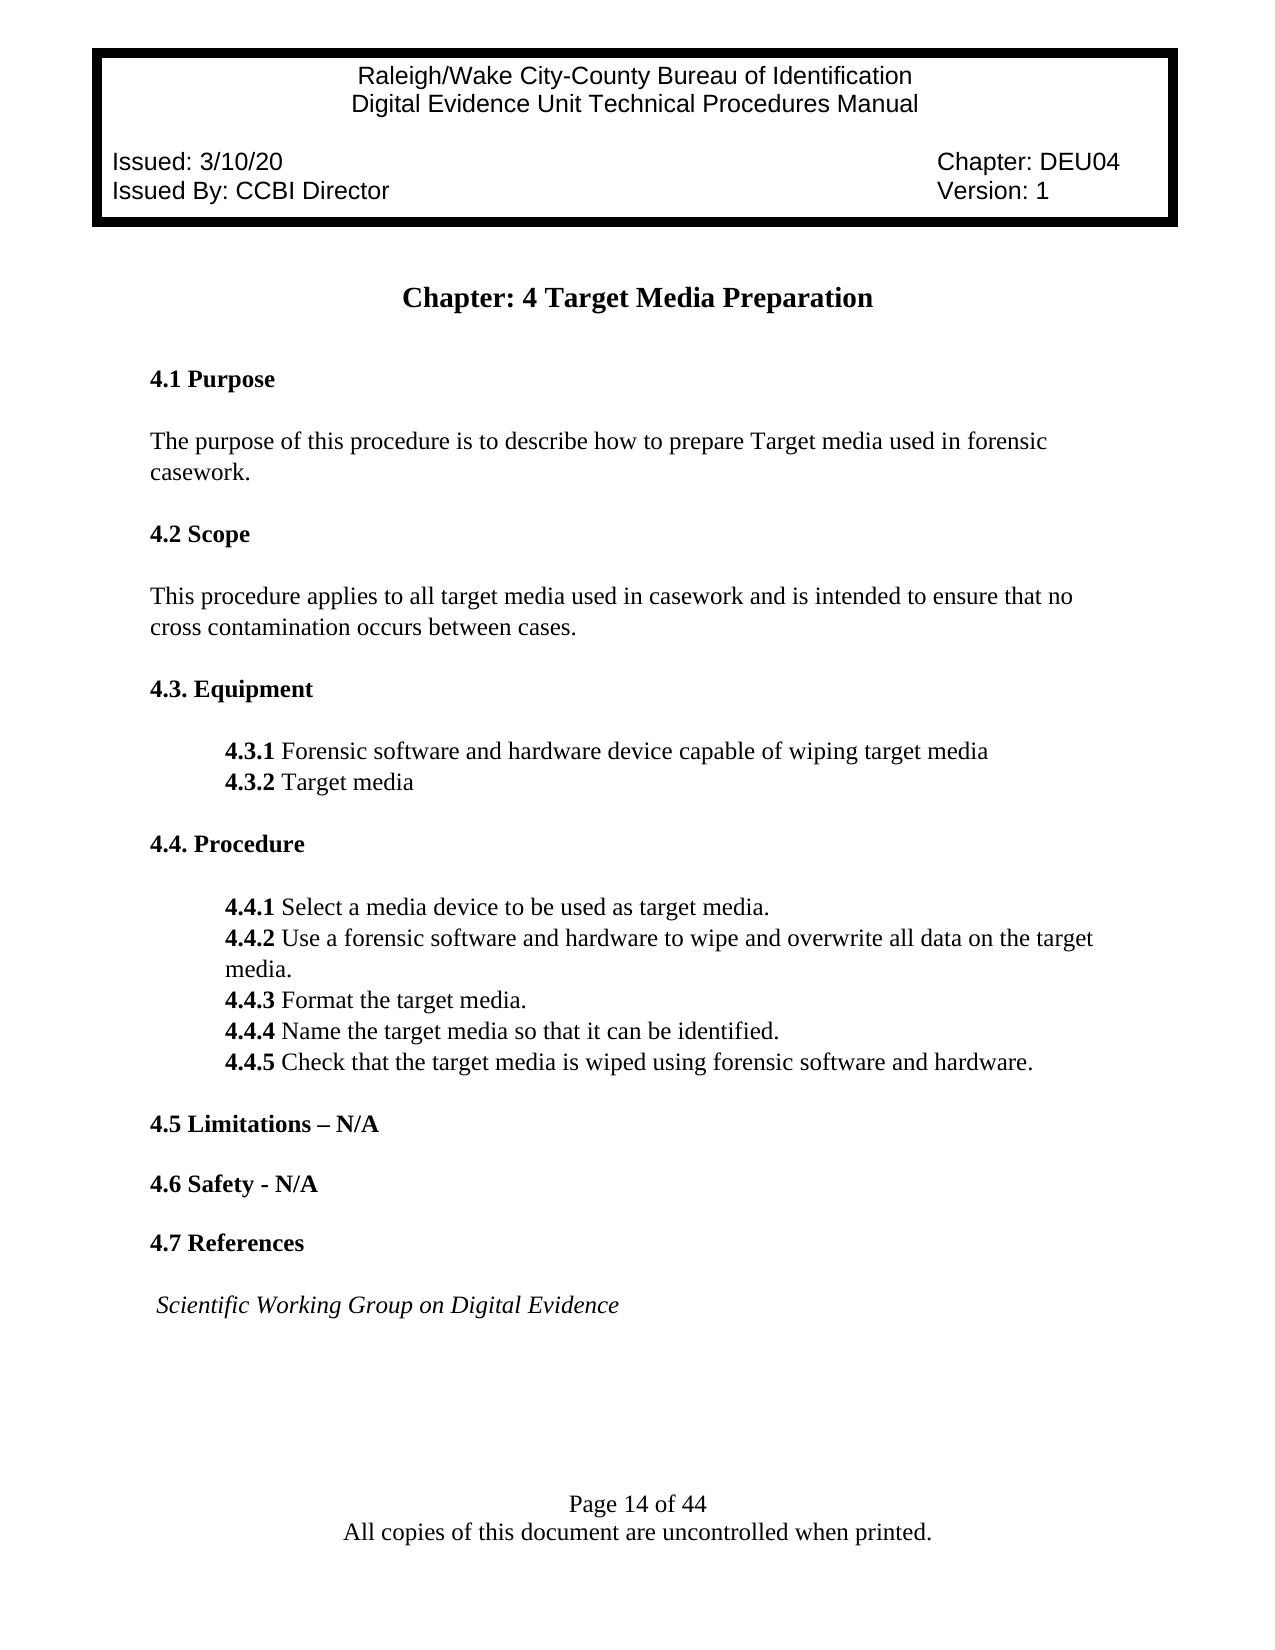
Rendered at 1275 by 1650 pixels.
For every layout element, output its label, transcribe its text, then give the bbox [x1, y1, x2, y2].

text 4.3.1 Forensic software and hardware device capable of wiping target media [150, 736, 1125, 765]
subtitle 4.2 Scope [150, 519, 1125, 548]
text 4.4.3 Format the target media. [150, 985, 1125, 1013]
subtitle 4.3. Equipment [150, 674, 1125, 703]
subtitle 4.5 Limitations – N/A [150, 1109, 1125, 1138]
subtitle 4.7 References [150, 1228, 1125, 1257]
subtitle Chapter: 4 Target Media Preparation [150, 280, 1125, 313]
subtitle 4.4. Procedure [150, 829, 1125, 858]
text This procedure applies to all target media used in casework and is intended to ensure that no cross contamination occurs between cases. [150, 581, 1125, 641]
text 4.4.5 Check that the target media is wiped using forensic software and hardware. [150, 1047, 1125, 1076]
text 4.4.2 Use a forensic software and hardware to wipe and overwrite all data on the target media. [225, 923, 1125, 982]
text 4.4.1 Select a media device to be used as target media. [150, 892, 1125, 920]
text The purpose of this procedure is to describe how to prepare Target media used in forensic casework. [150, 426, 1125, 486]
text 4.3.2 Target media [150, 767, 1125, 796]
text 4.4.4 Name the target media so that it can be identified. [150, 1016, 1125, 1044]
subtitle 4.6 Safety - N/A [150, 1169, 1125, 1197]
text Scientific Working Group on Digital Evidence [150, 1291, 1125, 1319]
subtitle 4.1 Purpose [150, 364, 1125, 393]
